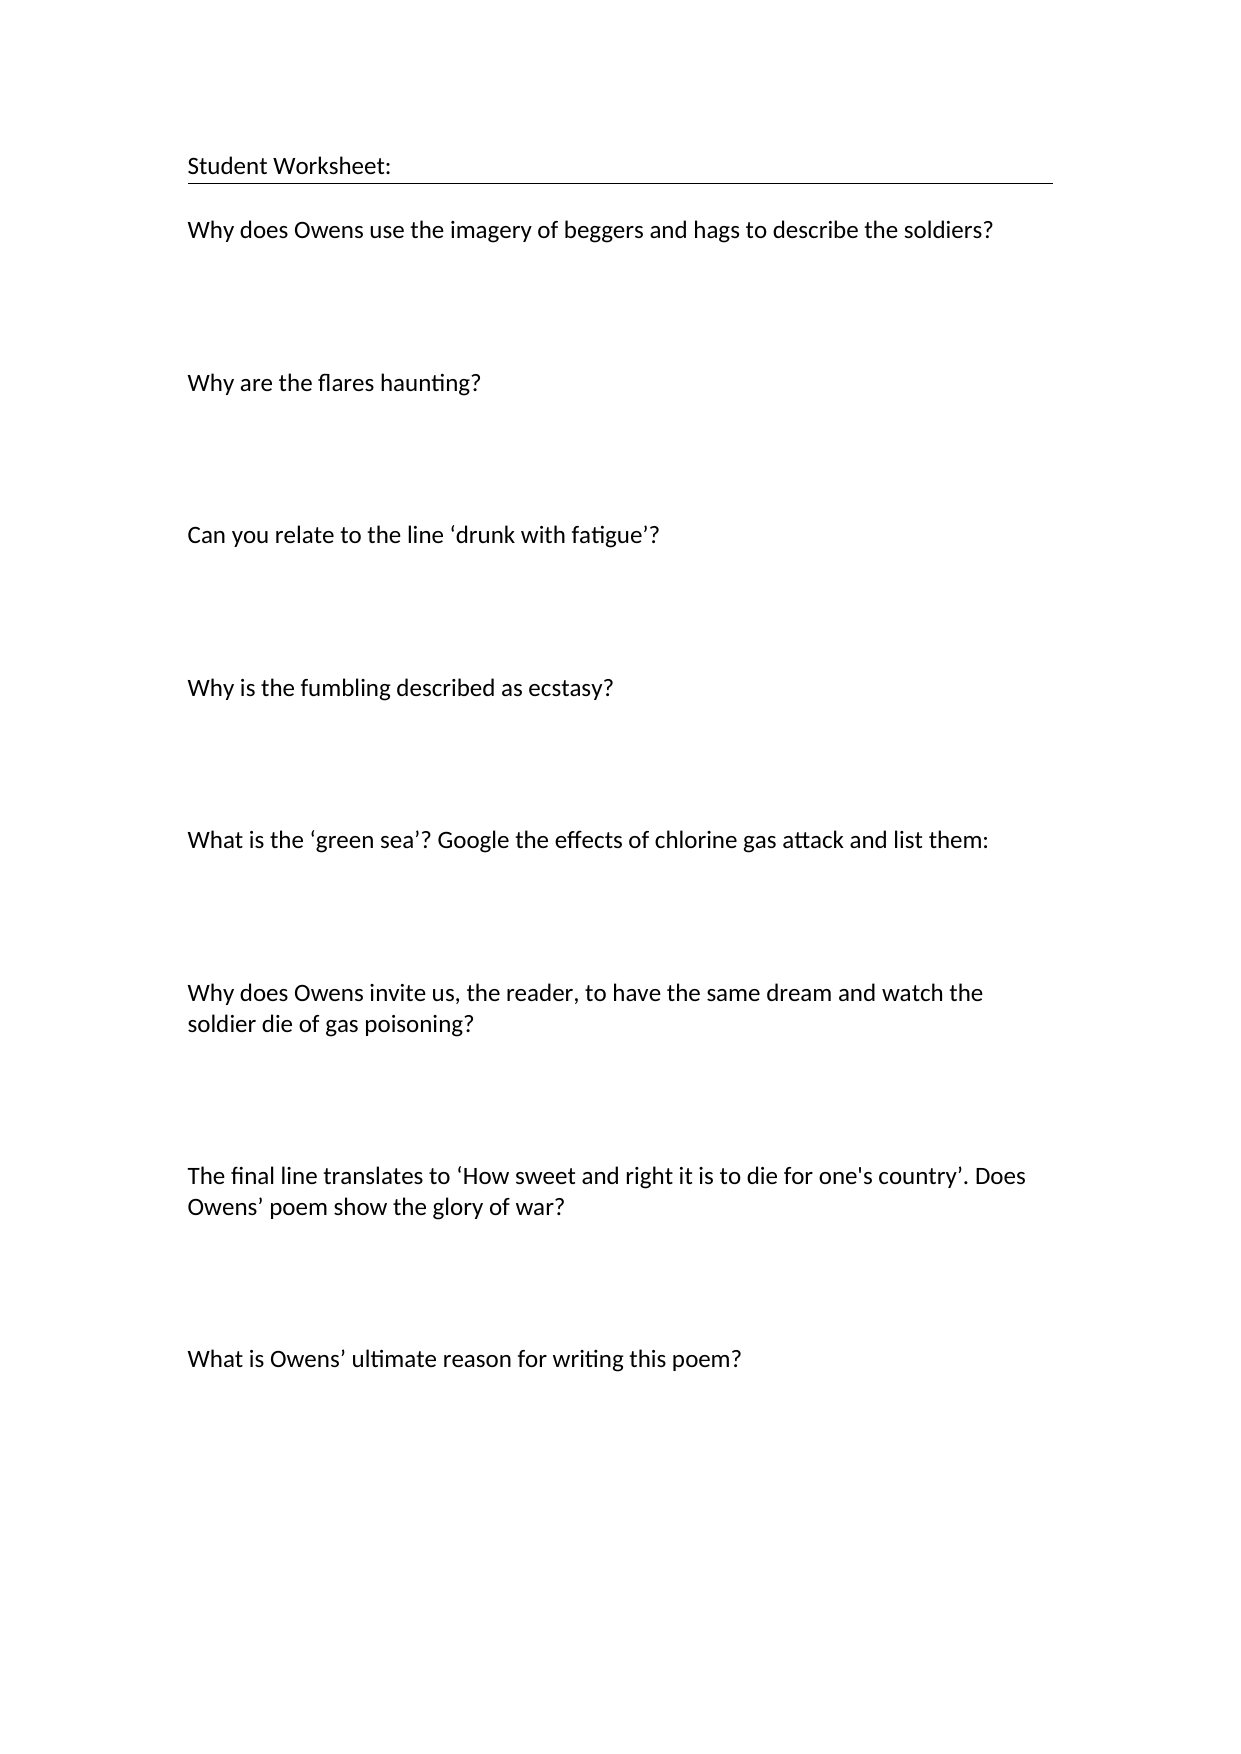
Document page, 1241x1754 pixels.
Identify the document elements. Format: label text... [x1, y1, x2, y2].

text Student Worksheet: [187, 150, 1053, 184]
text Can you relate to the line ‘drunk with fatigue’? [187, 519, 1053, 550]
text What is the ‘green sea’? Google the effects of chlorine gas attack and list them: [187, 824, 1053, 855]
text Why are the flares haunting? [187, 367, 1053, 397]
text What is Owens’ ultimate reason for writing this poem? [187, 1343, 1053, 1374]
text The final line translates to ‘How sweet and right it is to die for one's country’. Does Owens’ poem show the glory of war? [566, 1160, 1053, 1221]
text Why is the fumbling described as ecstasy? [187, 672, 1053, 702]
text Why does Owens invite us, the reader, to have the same dream and watch the soldier die of gas poisoning? [187, 977, 1053, 1038]
text The final line translates to ‘How sweet and right it is to die for one's country’. Does Owens’ poem show the glory of war? [187, 1160, 463, 1221]
text Why does Owens use the imagery of beggers and hags to describe the soldiers? [187, 214, 1053, 245]
